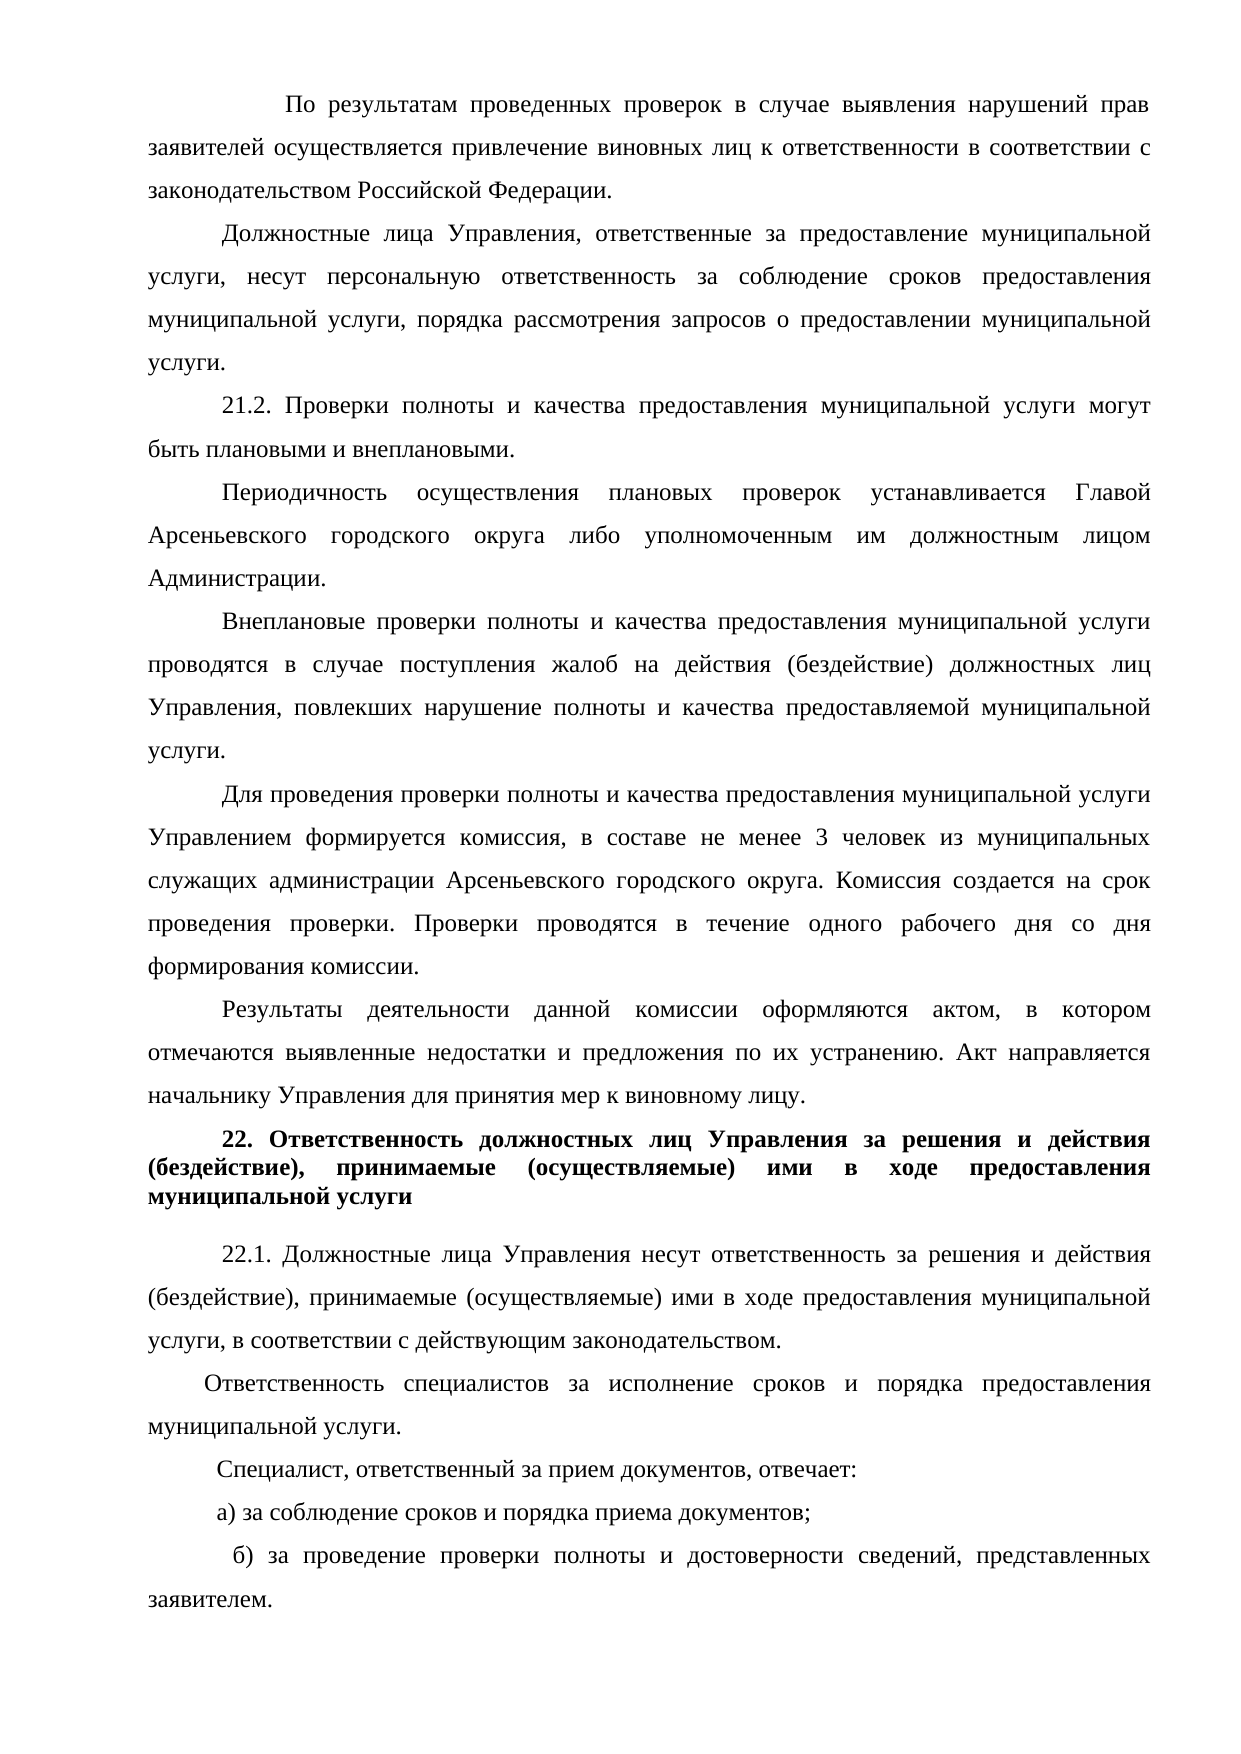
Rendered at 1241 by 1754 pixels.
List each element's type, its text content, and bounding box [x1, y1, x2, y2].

text Ответственность специалистов за исполнение сроков и порядка предоставления муниципальной услуги. [148, 1368, 1152, 1440]
text Должностные лица Управления, ответственные за предоставление муниципальной услуги, несут персональную ответственность за соблюдение сроков предоставления муниципальной услуги, порядка рассмотрения запросов о предоставлении муниципальной услуги. [148, 218, 1152, 376]
text Результаты деятельности данной комиссии оформляются актом, в котором отмечаются выявленные недостатки и предложения по их устранению. Акт направляется начальнику Управления для принятия мер к виновному лицу. [148, 994, 1152, 1109]
text 22.1. Должностные лица Управления несут ответственность за решения и действия (бездействие), принимаемые (осуществляемые) ими в ходе предоставления муниципальной услуги, в соответствии с действующим законодательством. [148, 1239, 1152, 1354]
text Для проведения проверки полноты и качества предоставления муниципальной услуги Управлением формируется комиссия, в составе не менее 3 человек из муниципальных служащих администрации Арсеньевского городского округа. Комиссия создается на срок проведения проверки. Проверки проводятся в течение одного рабочего дня со дня формирования комиссии. [148, 779, 1152, 980]
text Специалист, ответственный за прием документов, отвечает: [148, 1454, 1152, 1483]
text 22. Ответственность должностных лиц Управления за решения и действия (бездействие), принимаемые (осуществляемые) ими в ходе предоставления муниципальной услуги [148, 1124, 1152, 1210]
text По результатам проведенных проверок в случае выявления нарушений прав заявителей осуществляется привлечение виновных лиц к ответственности в соответствии с законодательством Российской Федерации. [148, 89, 1152, 204]
text а) за соблюдение сроков и порядка приема документов; [148, 1497, 1152, 1526]
text Периодичность осуществления плановых проверок устанавливается Главой Арсеньевского городского округа либо уполномоченным им должностным лицом Администрации. [148, 477, 1152, 592]
text 21.2. Проверки полноты и качества предоставления муниципальной услуги могут быть плановыми и внеплановыми. [148, 391, 1152, 462]
text б) за проведение проверки полноты и достоверности сведений, представленных заявителем. [148, 1541, 1152, 1612]
text Внеплановые проверки полноты и качества предоставления муниципальной услуги проводятся в случае поступления жалоб на действия (бездействие) должностных лиц Управления, повлекших нарушение полноты и качества предоставляемой муниципальной услуги. [148, 606, 1152, 764]
